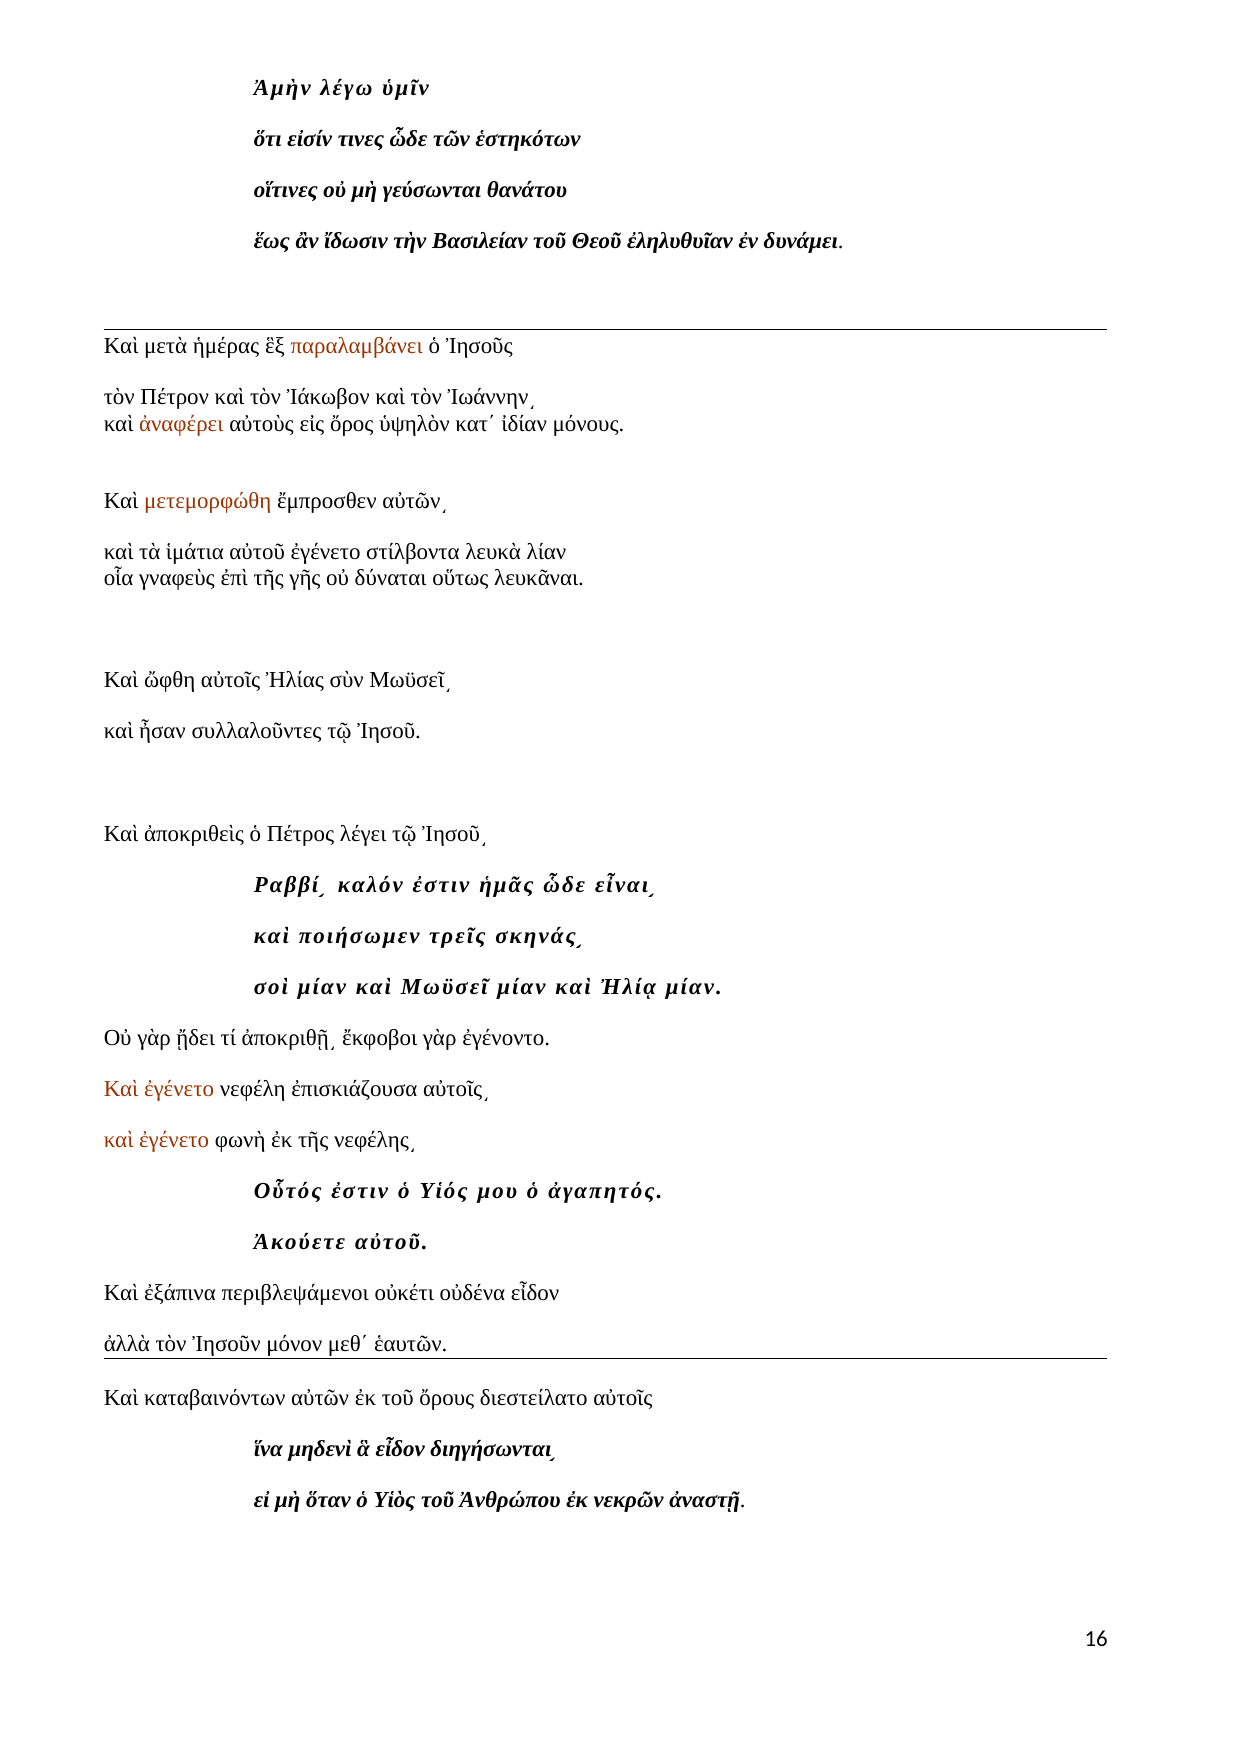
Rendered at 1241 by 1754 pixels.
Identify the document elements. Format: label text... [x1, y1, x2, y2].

text Ραββί͵ καλόν ἐστιν ἡμᾶς ὧδε εἶναι͵ [178, 871, 1107, 897]
text καὶ ἐγένετο φωνὴ ἐκ τῆς νεφέλης͵ [103, 1126, 1107, 1152]
text οἵτινες οὐ μὴ γεύσωνται θανάτου [178, 176, 1107, 202]
text καὶ ὤφθη αὐτοῖς Ἠλίας σὺν Μωϋσεῖ͵ [103, 666, 1107, 693]
text εἰ μὴ ὅταν ὁ υἱὸς τοῦ Ἀνθρώπου ἐκ νεκρῶν ἀναστῇ. [178, 1486, 1107, 1513]
text καὶ τὰ ἱμάτια αὐτοῦ ἐγένετο στίλβοντα λευκὰ λίαν [103, 538, 1107, 564]
text Καὶ μετὰ ἡμέρας ἓξ παραλαμβάνει ὁ Ἰησοῦς [103, 330, 1107, 358]
text Ἀμὴν λέγω ὑμῖν [178, 74, 1107, 100]
text οἷα γναφεὺς ἐπὶ τῆς γῆς οὐ δύναται οὕτως λευκᾶναι. [103, 564, 1107, 591]
text καὶ ἐγένετο νεφέλη ἐπισκιάζουσα αὐτοῖς͵ [103, 1075, 1107, 1101]
text οὐ γὰρ ᾔδει τί ἀποκριθῇ͵ ἔκφοβοι γὰρ ἐγένοντο. [103, 1024, 1107, 1050]
text Καὶ καταβαινόντων αὐτῶν ἐκ τοῦ ὄρους διεστείλατο αὐτοῖς [103, 1384, 1107, 1411]
text καὶ ἀναφέρει αὐτοὺς εἰς ὄρος ὑψηλὸν κατ΄ ἰδίαν μόνους. [103, 409, 1107, 436]
text ἵνα μηδενὶ ἃ εἶδον διηγήσωνται͵ [178, 1435, 1107, 1462]
text ὅτι εἰσίν τινες ὧδε τῶν ἑστηκότων [178, 125, 1107, 151]
text ἀλλὰ τὸν Ἰησοῦν μόνον μεθ΄ ἑαυτῶν. [103, 1330, 1107, 1359]
text καὶ ποιήσωμεν τρεῖς σκηνάς͵ [178, 922, 1107, 948]
text τὸν Πέτρον καὶ τὸν Ἰάκωβον καὶ τὸν Ἰωάννην͵ [103, 383, 1107, 409]
text καὶ ἐξάπινα περιβλεψάμενοι οὐκέτι οὐδένα εἶδον [103, 1279, 1107, 1305]
text καὶ ἦσαν συλλαλοῦντες τῷ Ἰησοῦ. [103, 717, 1107, 744]
text Ἀκούετε αὐτοῦ. [178, 1228, 1107, 1254]
text καὶ ἀποκριθεὶς ὁ Πέτρος λέγει τῷ Ἰησοῦ͵ [103, 819, 1107, 846]
text ἕως ἂν ἴδωσιν τὴν βασιλείαν τοῦ θεοῦ ἐληλυθυῖαν ἐν δυνάμει. [178, 227, 1107, 253]
text Οὗτός ἐστιν ὁ υἱός μου ὁ ἀγαπητός. [178, 1177, 1107, 1203]
text σοὶ μίαν καὶ Μωϋσεῖ μίαν καὶ Ἠλίᾳ μίαν. [178, 973, 1107, 999]
text καὶ μετεμορφώθη ἔμπροσθεν αὐτῶν͵ [103, 487, 1107, 513]
